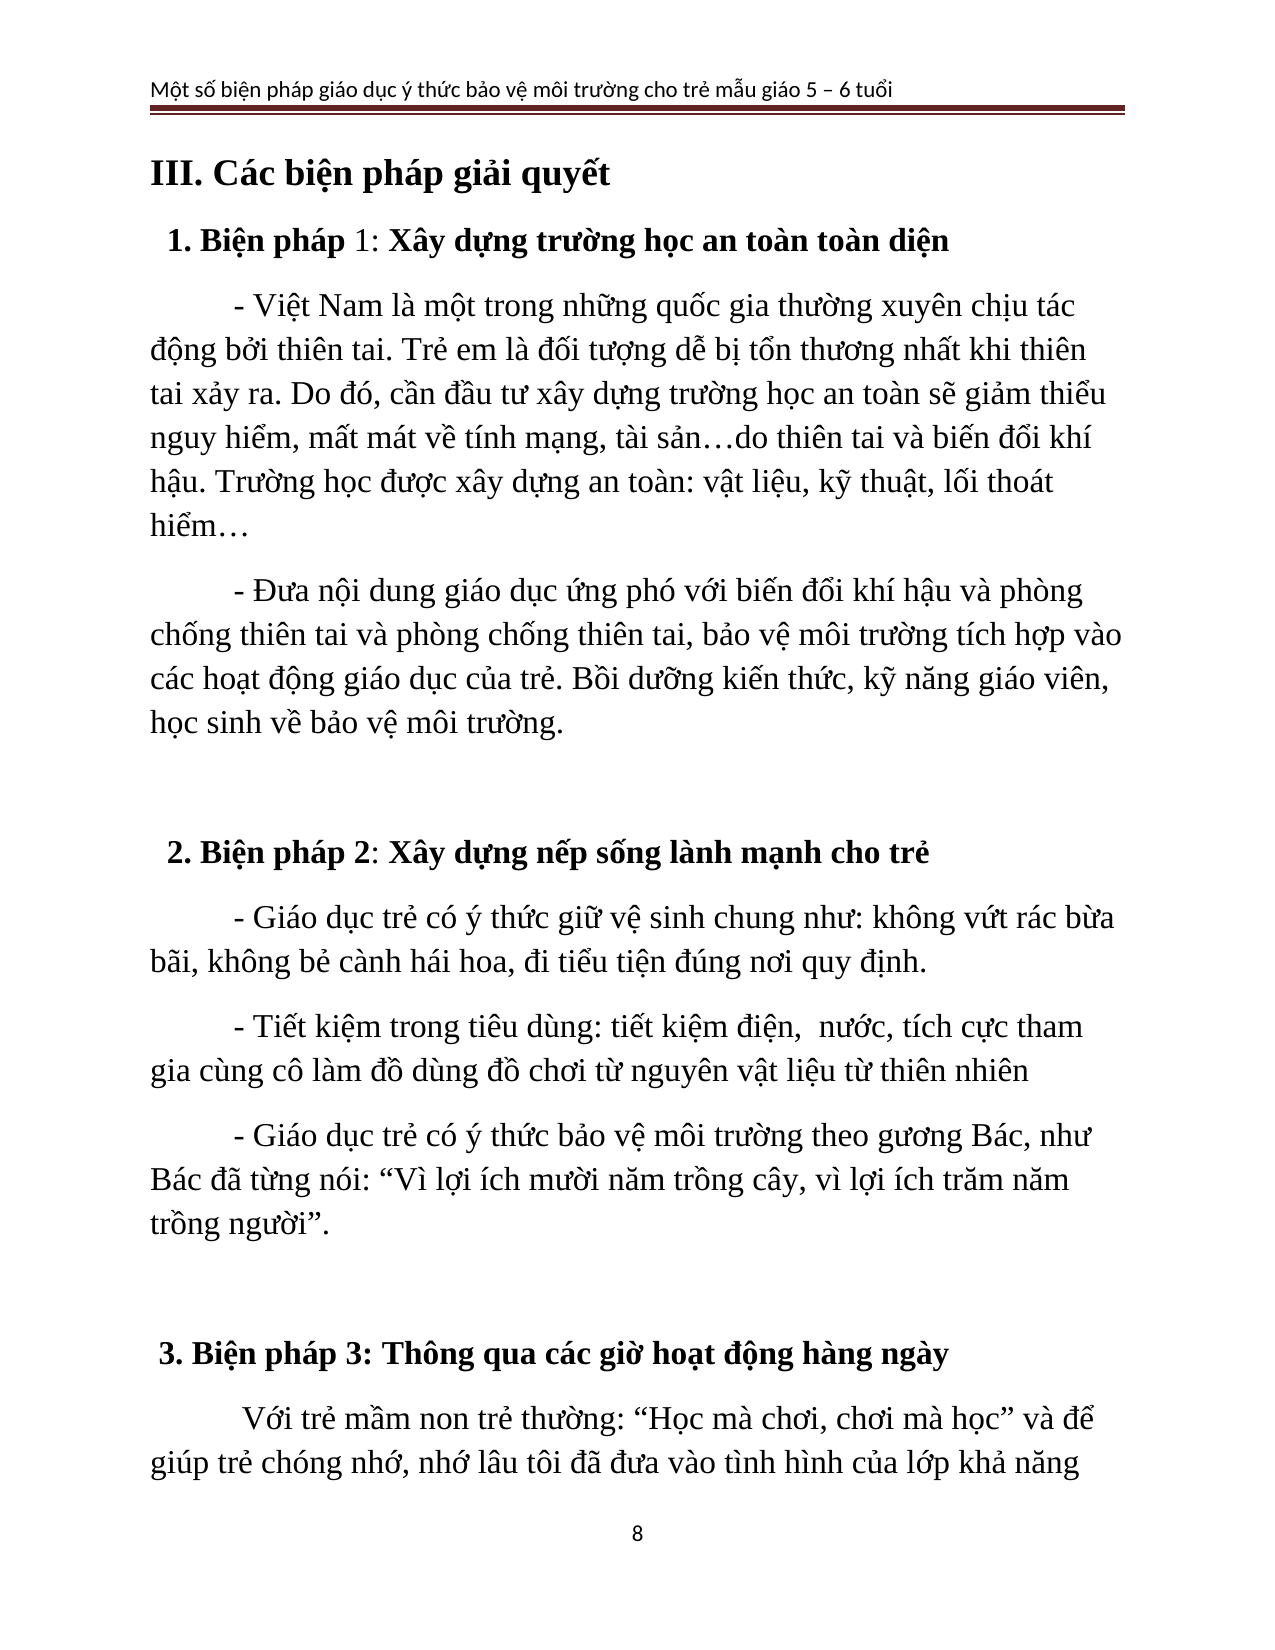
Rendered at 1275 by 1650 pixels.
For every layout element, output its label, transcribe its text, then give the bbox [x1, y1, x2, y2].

text 3. Biện pháp 3: Thông qua các giờ hoạt động hàng ngày [150, 1333, 1125, 1372]
text 1. Biện pháp 1: Xây dựng trường học an toàn toàn diện [150, 220, 1125, 259]
text III. Các biện pháp giải quyết [150, 150, 1125, 193]
text - Đưa nội dung giáo dục ứng phó với biến đổi khí hậu và phòng chống thiên tai và phòng chống thiên tai, bảo vệ môi trường tích hợp vào các hoạt động giáo dục của trẻ. Bồi dưỡng kiến thức, kỹ năng giáo viên, học sinh về bảo vệ môi trường. [150, 571, 1125, 741]
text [150, 1398, 1125, 1481]
text 2. Biện pháp 2: Xây dựng nếp sống lành mạnh cho trẻ [150, 832, 1125, 871]
text - Việt Nam là một trong những quốc gia thường xuyên chịu tác động bởi thiên tai. Trẻ em là đối tượng dễ bị tổn thương nhất khi thiên tai xảy ra. Do đó, cần đầu tư xây dựng trường học an toàn sẽ giảm thiểu nguy hiểm, mất mát về tính mạng, tài sản…do thiên tai và biến đổi khí hậu. Trường học được xây dựng an toàn: vật liệu, kỹ thuật, lối thoát hiểm… [150, 285, 1125, 544]
text - Tiết kiệm trong tiêu dùng: tiết kiệm điện, nước, tích cực tham gia cùng cô làm đồ dùng đồ chơi từ nguyên vật liệu từ thiên nhiên [150, 1006, 1125, 1089]
text - Giáo dục trẻ có ý thức bảo vệ môi trường theo gương Bác, như Bác đã từng nói: “Vì lợi ích mười năm trồng cây, vì lợi ích trăm năm trồng người”. [150, 1115, 1125, 1242]
text - Giáo dục trẻ có ý thức giữ vệ sinh chung như: không vứt rác bừa bãi, không bẻ cành hái hoa, đi tiểu tiện đúng nơi quy định. [150, 897, 1125, 980]
